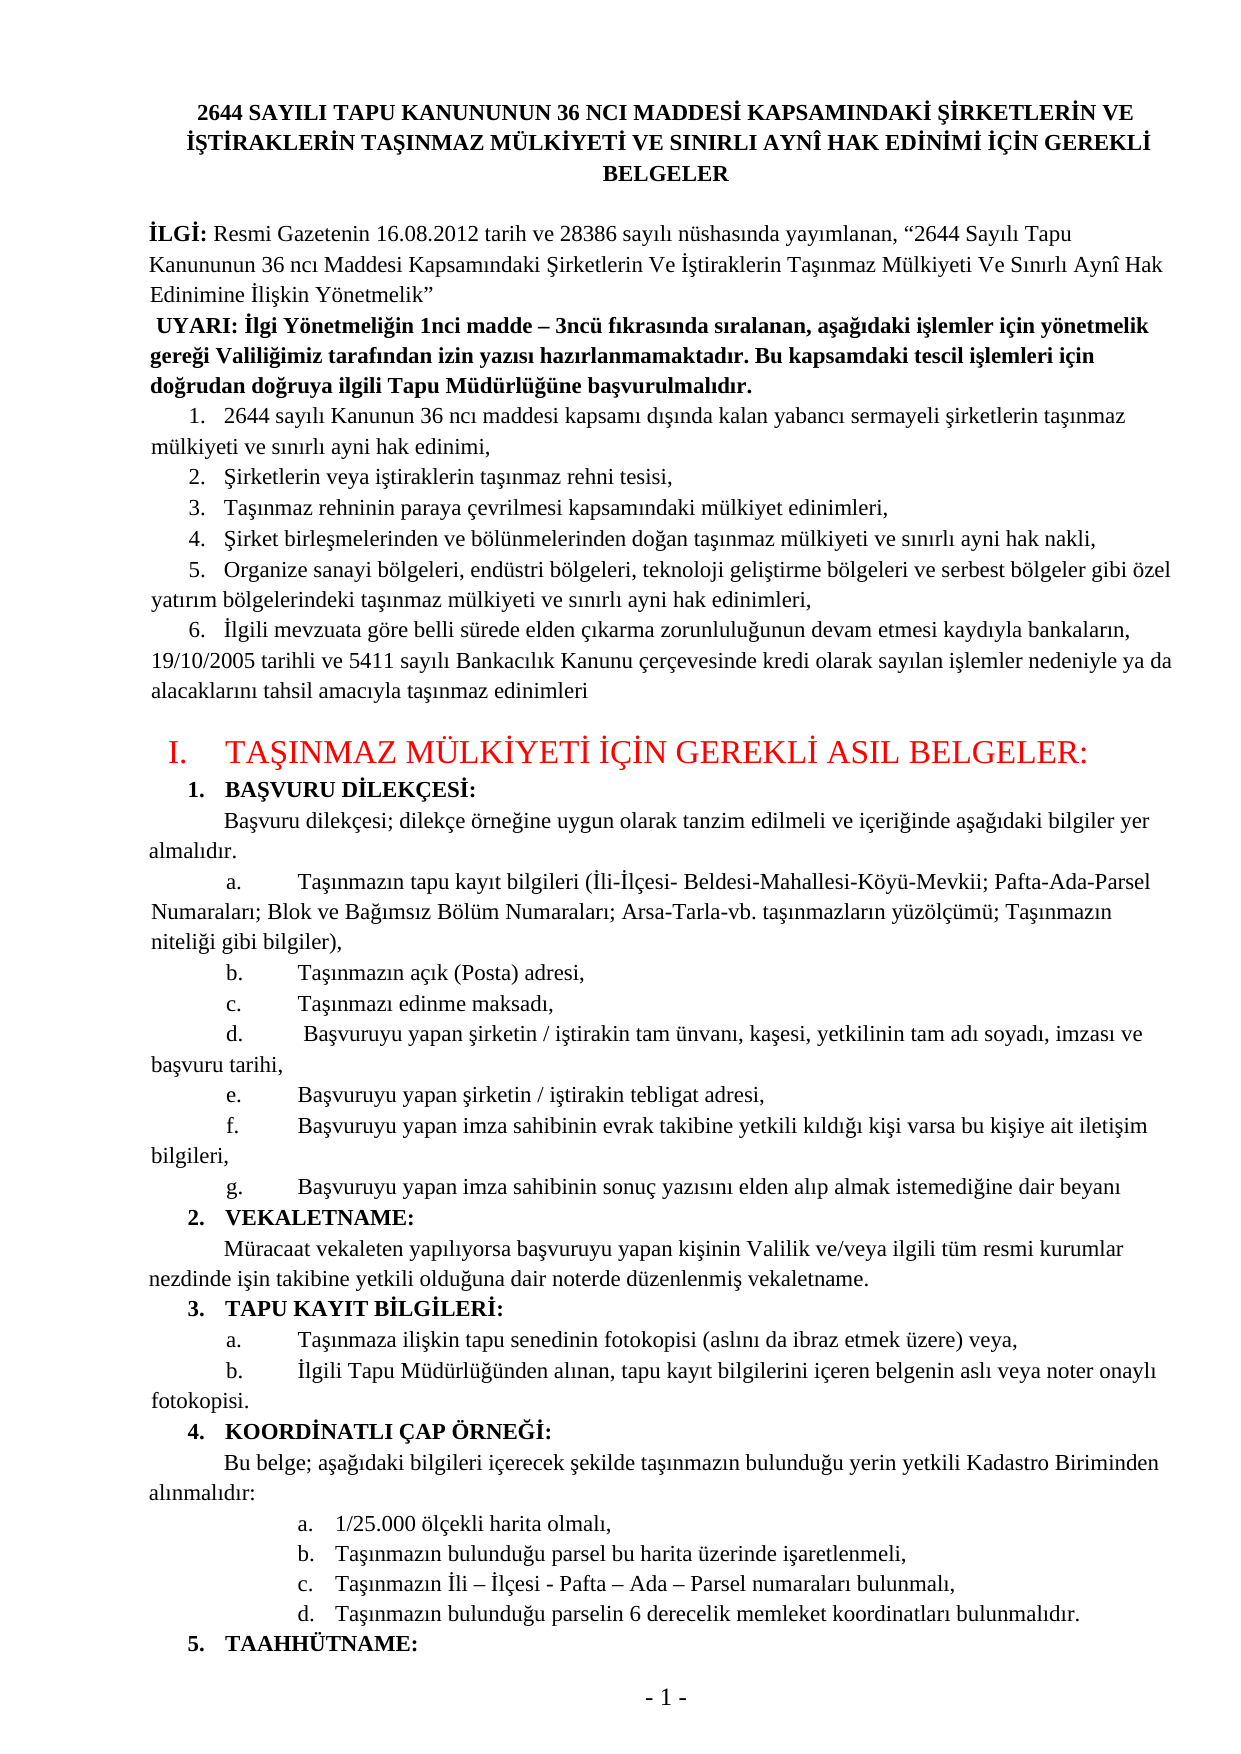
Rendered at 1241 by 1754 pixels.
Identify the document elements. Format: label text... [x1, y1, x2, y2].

list 1/25.000 ölçekli harita olmalı, [297, 1509, 1181, 1536]
list Taşınmazın bulunduğu parselin 6 derecelik memleket koordinatları bulunmalıdır. [297, 1600, 1181, 1627]
list Taşınmazın tapu kayıt bilgileri (İli-İlçesi- Beldesi-Mahallesi-Köyü-Mevkii; Pafta-Ada-Parsel Numaraları; Blok ve Bağımsız Bölüm Numaraları; Arsa-Tarla-vb. taşınmazların yüzölçümü; Taşınmazın niteliği gibi bilgiler), [151, 868, 1181, 955]
list Başvuruyu yapan imza sahibinin sonuç yazısını elden alıp almak istemediğine dair beyanı [151, 1173, 1181, 1199]
list İlgili mevzuata göre belli sürede elden çıkarma zorunluluğunun devam etmesi kaydıyla bankaların, 19/10/2005 tarihli ve 5411 sayılı Bankacılık Kanunu çerçevesinde kredi olarak sayılan işlemler nedeniyle ya da alacaklarını tahsil amacıyla taşınmaz edinimleri [151, 617, 1181, 703]
list Taşınmazı edinme maksadı, [151, 990, 1181, 1016]
list Organize sanayi bölgeleri, endüstri bölgeleri, teknoloji geliştirme bölgeleri ve serbest bölgeler gibi özel yatırım bölgelerindeki taşınmaz mülkiyeti ve sınırlı ayni hak edinimleri, [151, 556, 1181, 612]
text Kanununun 36 ncı Maddesi Kapsamındaki Şirketlerin Ve İştiraklerin Taşınmaz Mülkiyeti Ve Sınırlı Aynî Hak Edinimine İlişkin Yönetmelik” [149, 251, 1181, 307]
list Başvuruyu yapan şirketin / iştirakin tam ünvanı, kaşesi, yetkilinin tam adı soyadı, imzası ve başvuru tarihi, [151, 1021, 1181, 1077]
list KOORDİNATLI ÇAP ÖRNEĞİ: [187, 1418, 1181, 1444]
text İŞTİRAKLERİN TAŞINMAZ MÜLKİYETİ VE SINIRLI AYNÎ HAK EDİNİMİ İÇİN GEREKLİ [186, 129, 1181, 155]
text Bu belge; aşağıdaki bilgileri içerecek şekilde taşınmazın bulunduğu yerin yetkili Kadastro Biriminden alınmalıdır: [149, 1449, 1181, 1505]
list TAAHHÜTNAME: [187, 1630, 1181, 1657]
list Taşınmaza ilişkin tapu senedinin fotokopisi (aslını da ibraz etmek üzere) veya, [151, 1326, 1181, 1353]
list Taşınmazın açık (Posta) adresi, [151, 959, 1181, 985]
list İlgili Tapu Müdürlüğünden alınan, tapu kayıt bilgilerini içeren belgenin aslı veya noter onaylı fotokopisi. [151, 1357, 1181, 1413]
list VEKALETNAME: [187, 1204, 1181, 1230]
list Şirket birleşmelerinden ve bölünmelerinden doğan taşınmaz mülkiyeti ve sınırlı ayni hak nakli, [151, 525, 1181, 551]
list BAŞVURU DİLEKÇESİ: [187, 776, 1181, 803]
list Şirketlerin veya iştiraklerin taşınmaz rehni tesisi, [151, 463, 1181, 490]
text Müracaat vekaleten yapılıyorsa başvuruyu yapan kişinin Valilik ve/veya ilgili tüm resmi kurumlar nezdinde işin takibine yetkili olduğuna dair noterde düzenlenmiş vekaletname. [149, 1234, 1181, 1291]
text UYARI: İlgi Yönetmeliğin 1nci madde – 3ncü fıkrasında sıralanan, aşağıdaki işlemler için yönetmelik gereği Valiliğimiz tarafından izin yazısı hazırlanmamaktadır. Bu kapsamdaki tescil işlemleri için doğrudan doğruya ilgili Tapu Müdürlüğüne başvurulmalıdır. [150, 312, 1181, 399]
subtitle TAŞINMAZ MÜLKİYETİ İÇİN GEREKLİ ASIL BELGELER: [187, 732, 1181, 771]
list Başvuruyu yapan şirketin / iştirakin tebligat adresi, [151, 1081, 1181, 1108]
list Başvuruyu yapan imza sahibinin evrak takibine yetkili kıldığı kişi varsa bu kişiye ait iletişim bilgileri, [151, 1112, 1181, 1169]
text İLGİ: Resmi Gazetenin 16.08.2012 tarih ve 28386 sayılı nüshasında yayımlanan, “2644 Sayılı Tapu [149, 220, 1181, 247]
list Taşınmazın bulunduğu parsel bu harita üzerinde işaretlenmeli, [297, 1540, 1181, 1566]
list 2644 sayılı Kanunun 36 ncı maddesi kapsamı dışında kalan yabancı sermayeli şirketlerin taşınmaz mülkiyeti ve sınırlı ayni hak edinimi, [151, 402, 1181, 459]
list Taşınmaz rehninin paraya çevrilmesi kapsamındaki mülkiyet edinimleri, [151, 494, 1181, 521]
text Başvuru dilekçesi; dilekçe örneğine uygun olarak tanzim edilmeli ve içeriğinde aşağıdaki bilgiler yer almalıdır. [149, 807, 1181, 863]
list Taşınmazın İli – İlçesi - Pafta – Ada – Parsel numaraları bulunmalı, [297, 1570, 1181, 1596]
text 2644 SAYILI TAPU KANUNUNUN 36 NCI MADDESİ KAPSAMINDAKİ ŞİRKETLERİN VE [150, 99, 1181, 125]
list TAPU KAYIT BİLGİLERİ: [187, 1296, 1181, 1322]
text BELGELER [150, 160, 1181, 186]
